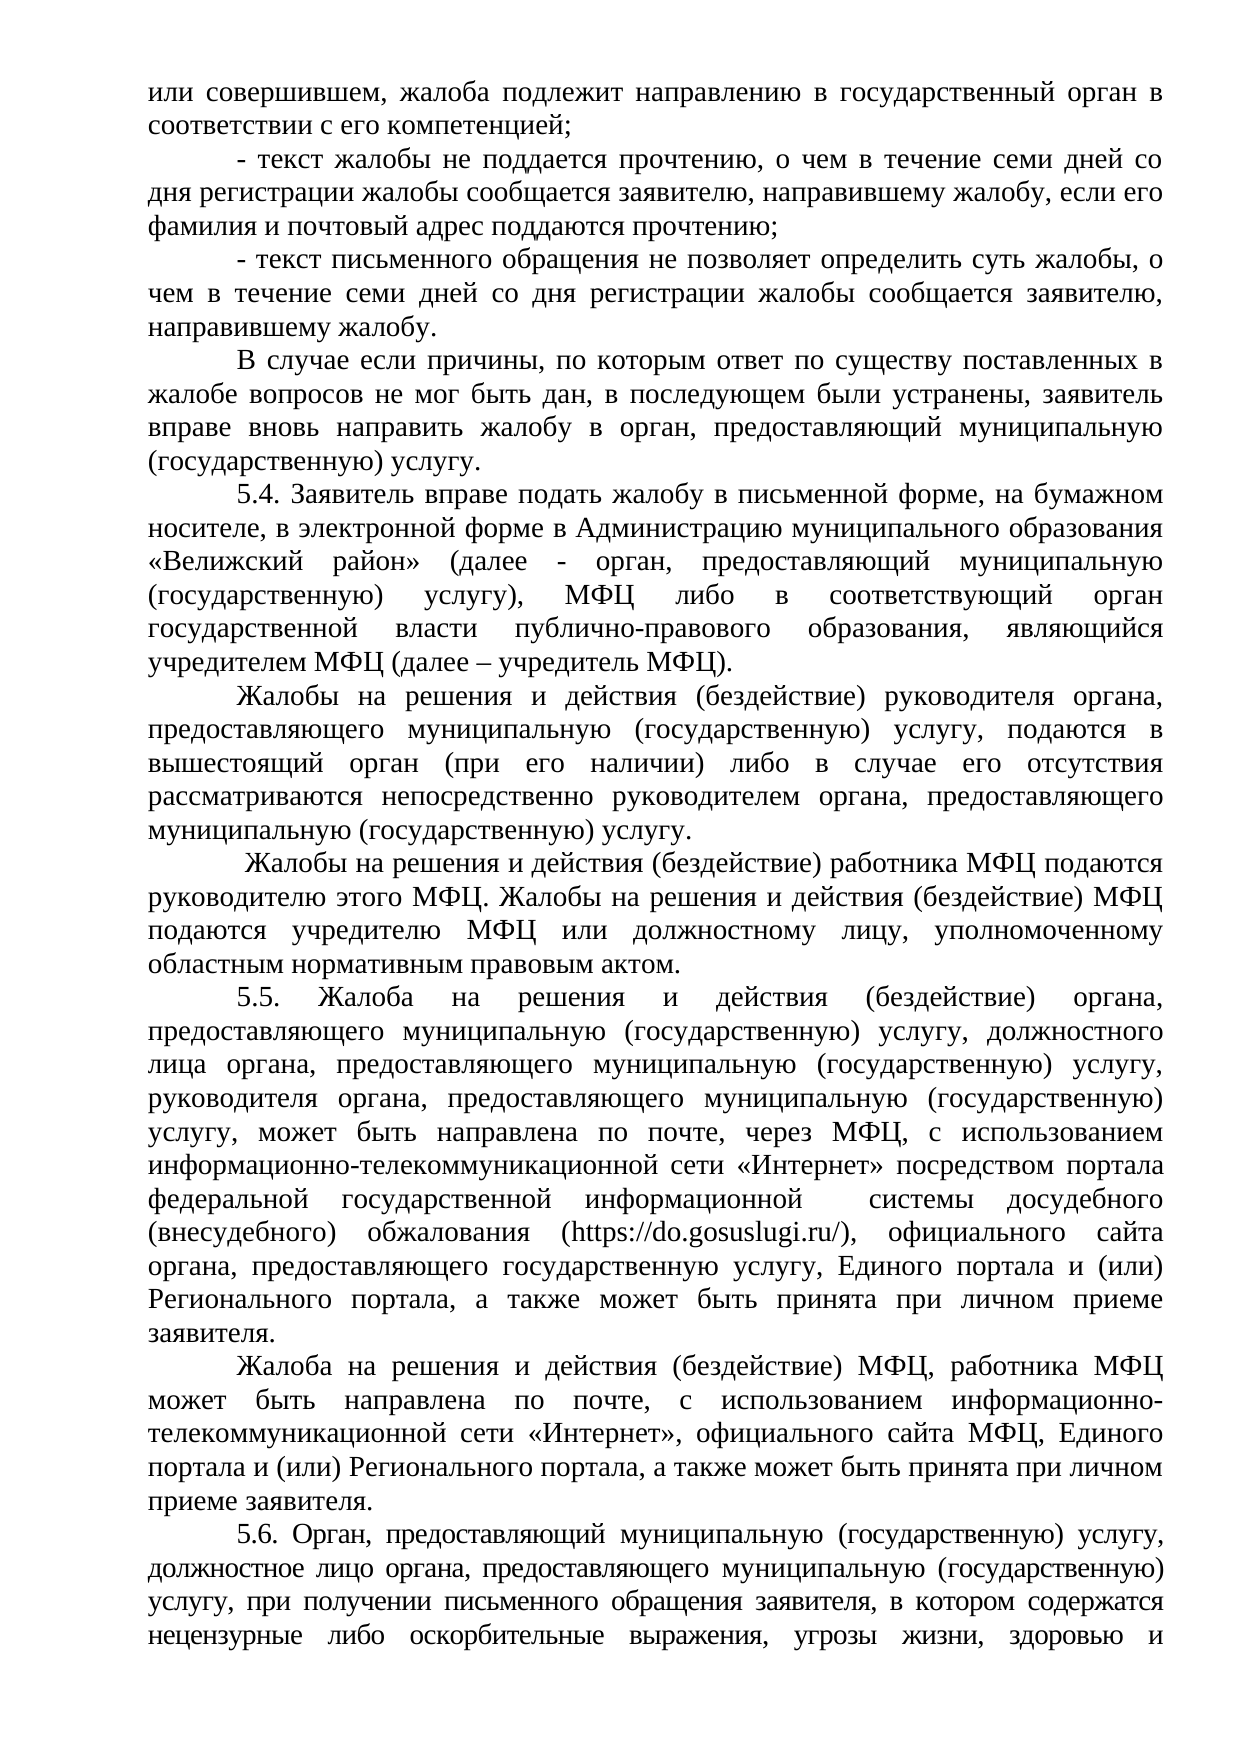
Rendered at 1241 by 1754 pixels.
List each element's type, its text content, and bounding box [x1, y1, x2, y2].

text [148, 1516, 1164, 1650]
text - текст жалобы не поддается прочтению, о чем в течение семи дней со дня регистрации жалобы сообщается заявителю, направившему жалобу, если его фамилия и почтовый адрес поддаются прочтению; [148, 141, 1164, 242]
text 5.4. Заявитель вправе подать жалобу в письменной форме, на бумажном носителе, в электронной форме в Администрацию муниципального образования «Велижский район» (далее - орган, предоставляющий муниципальную (государственную) услугу), МФЦ либо в соответствующий орган государственной власти публично-правового образования, являющийся учредителем МФЦ (далее – учредитель МФЦ). [148, 476, 1164, 678]
text В случае если причины, по которым ответ по существу поставленных в жалобе вопросов не мог быть дан, в последующем были устранены, заявитель вправе вновь направить жалобу в орган, предоставляющий муниципальную (государственную) услугу. [148, 342, 1164, 476]
text Жалобы на решения и действия (бездействие) руководителя органа, предоставляющего муниципальную (государственную) услугу, подаются в вышестоящий орган (при его наличии) либо в случае его отсутствия рассматриваются непосредственно руководителем органа, предоставляющего муниципальную (государственную) услугу. [148, 678, 1164, 845]
text Жалоба на решения и действия (бездействие) МФЦ, работника МФЦ может быть направлена по почте, с использованием информационно-телекоммуникационной сети «Интернет», официального сайта МФЦ, Единого портала и (или) Регионального портала, а также может быть принята при личном приеме заявителя. [148, 1348, 1164, 1516]
text 5.5. Жалоба на решения и действия (бездействие) органа, предоставляющего муниципальную (государственную) услугу, должностного лица органа, предоставляющего муниципальную (государственную) услугу, руководителя органа, предоставляющего муниципальную (государственную) услугу, может быть направлена по почте, через МФЦ, с использованием информационно-телекоммуникационной сети «Интернет» посредством портала федеральной государственной информационной системы досудебного (внесудебного) обжалования (https://do.gosuslugi.ru/), официального сайта органа, предоставляющего государственную услугу, Единого портала и (или) Регионального портала, а также может быть принята при личном приеме заявителя. [148, 979, 1164, 1348]
text - текст письменного обращения не позволяет определить суть жалобы, о чем в течение семи дней со дня регистрации жалобы сообщается заявителю, направившему жалобу. [148, 242, 1164, 342]
text Жалобы на решения и действия (бездействие) работника МФЦ подаются руководителю этого МФЦ. Жалобы на решения и действия (бездействие) МФЦ подаются учредителю МФЦ или должностному лицу, уполномоченному областным нормативным правовым актом. [148, 845, 1164, 979]
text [148, 74, 1164, 141]
